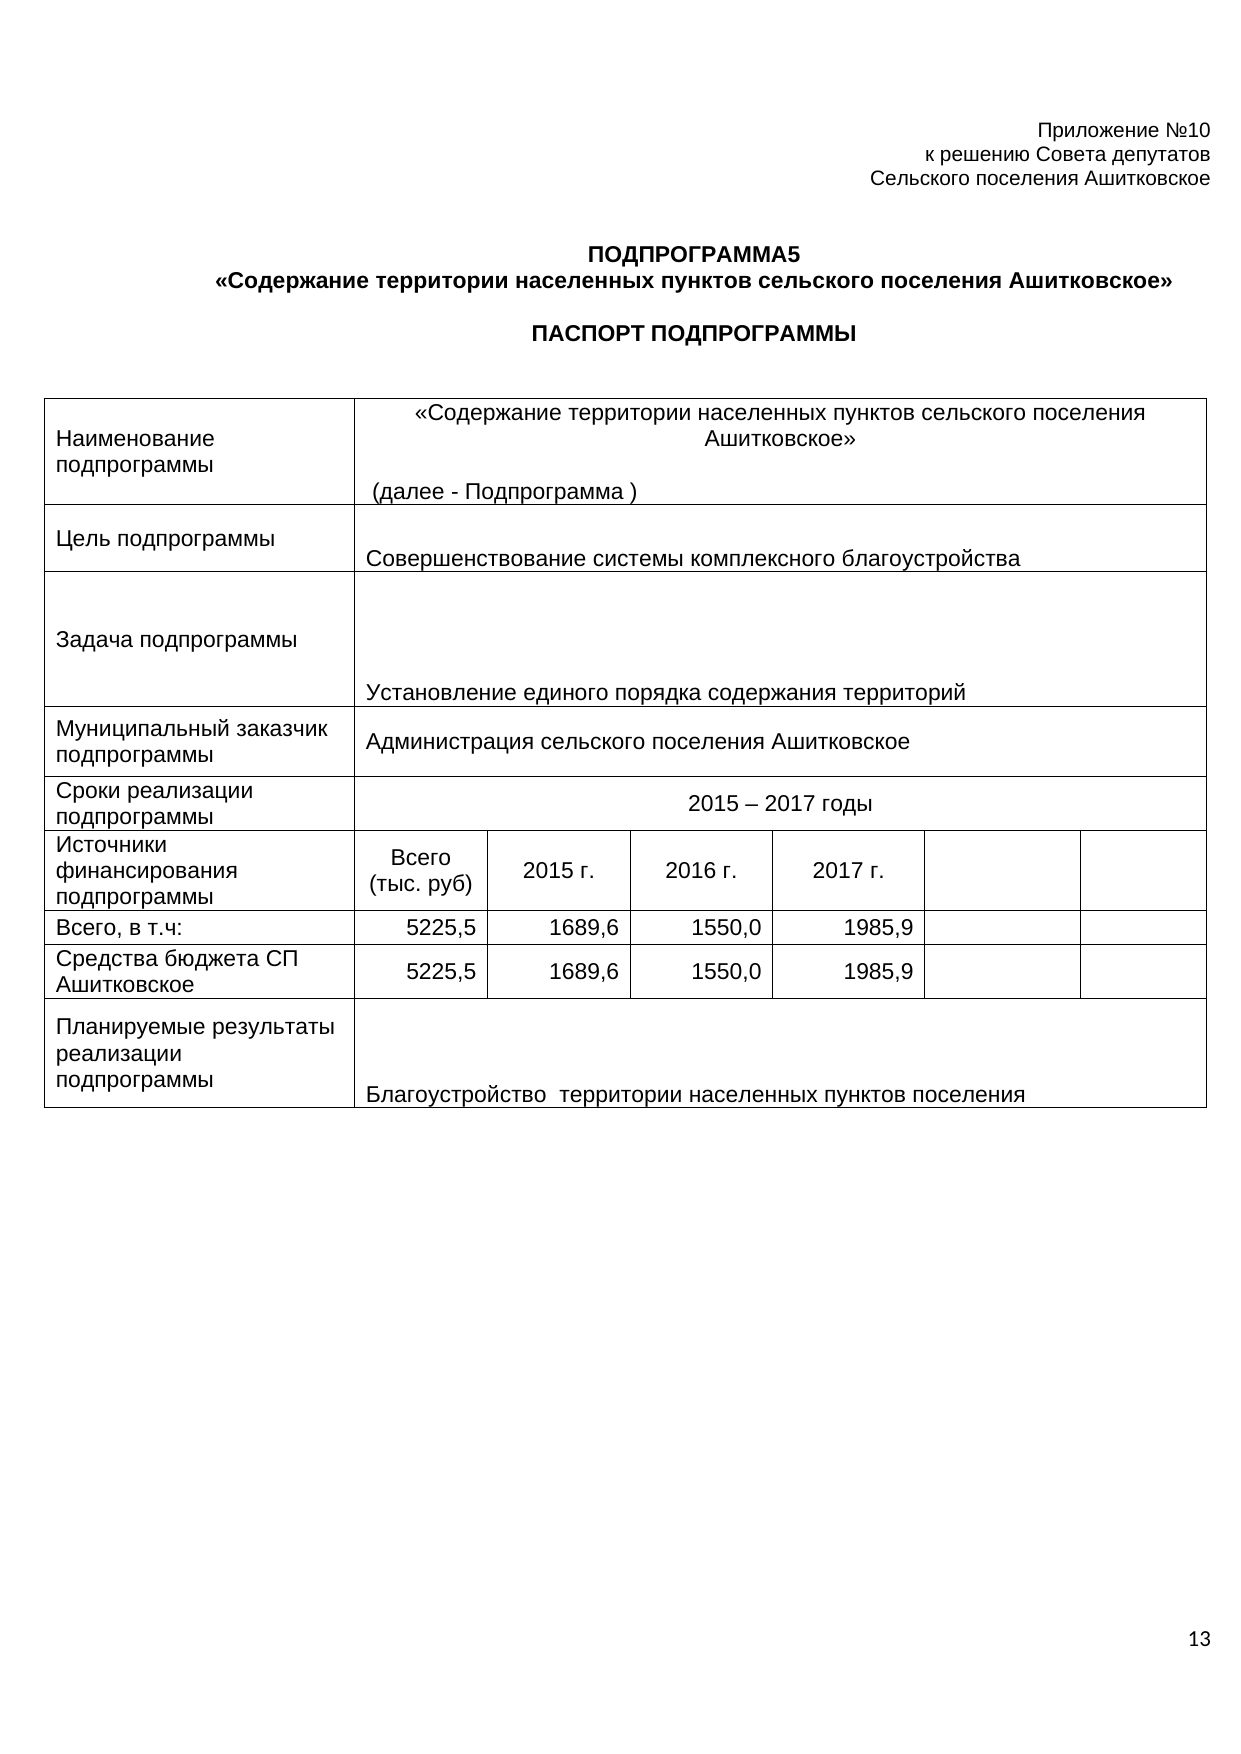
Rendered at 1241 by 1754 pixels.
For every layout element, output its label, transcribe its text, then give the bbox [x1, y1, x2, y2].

table_cell [1081, 945, 1206, 998]
table_cell [1081, 911, 1206, 944]
table_cell Средства бюджета СП Ашитковское [45, 945, 354, 998]
table_cell 1550,0 [631, 911, 772, 944]
table_cell Администрация сельского поселения Ашитковское [355, 707, 1206, 776]
table_cell 1689,6 [488, 945, 630, 998]
table_cell Цель подпрограммы [45, 505, 354, 571]
table_cell 2016 г. [631, 831, 772, 910]
table_cell Сроки реализации подпрограммы [45, 777, 354, 829]
table_cell Всего, в т.ч: [45, 911, 354, 944]
text Сельского поселения Ашитковское [177, 166, 1211, 190]
table_cell [1081, 831, 1206, 910]
table_cell [925, 911, 1080, 944]
table_cell Муниципальный заказчик подпрограммы [45, 707, 354, 776]
text «Содержание территории населенных пунктов сельского поселения Ашитковское» [177, 267, 1211, 294]
table_header Наименование подпрограммы [45, 399, 354, 504]
table_cell 5225,5 [355, 911, 487, 944]
text ПАСПОРТ ПОДПРОГРАММЫ [177, 320, 1211, 346]
table_cell Благоустройство территории населенных пунктов поселения [355, 999, 1206, 1107]
table_cell 1550,0 [631, 945, 772, 998]
text к решению Совета депутатов [177, 142, 1211, 166]
table_cell Совершенствование системы комплексного благоустройства [355, 505, 1206, 571]
table_cell 1689,6 [488, 911, 630, 944]
table_cell 2015 г. [488, 831, 630, 910]
table_cell Задача подпрограммы [45, 572, 354, 706]
table_cell 1985,9 [773, 945, 924, 998]
table_cell Установление единого порядка содержания территорий [355, 572, 1206, 706]
table_cell [925, 945, 1080, 998]
table_cell Всего (тыс. руб) [355, 831, 487, 910]
text Приложение №10 [177, 118, 1211, 142]
table_cell 5225,5 [355, 945, 487, 998]
text ПОДПРОГРАММА5 [177, 241, 1211, 267]
table_cell 2017 г. [773, 831, 924, 910]
table_cell 1985,9 [773, 911, 924, 944]
table_cell [925, 831, 1080, 910]
table_header «Содержание территории населенных пунктов сельского поселения Ашитковское» (далее - Подпрограмма ) [355, 399, 1206, 504]
table_cell Планируемые результаты реализации подпрограммы [45, 999, 354, 1107]
table_cell Источники финансирования подпрограммы [45, 831, 354, 910]
table_cell 2015 – 2017 годы [355, 777, 1206, 829]
